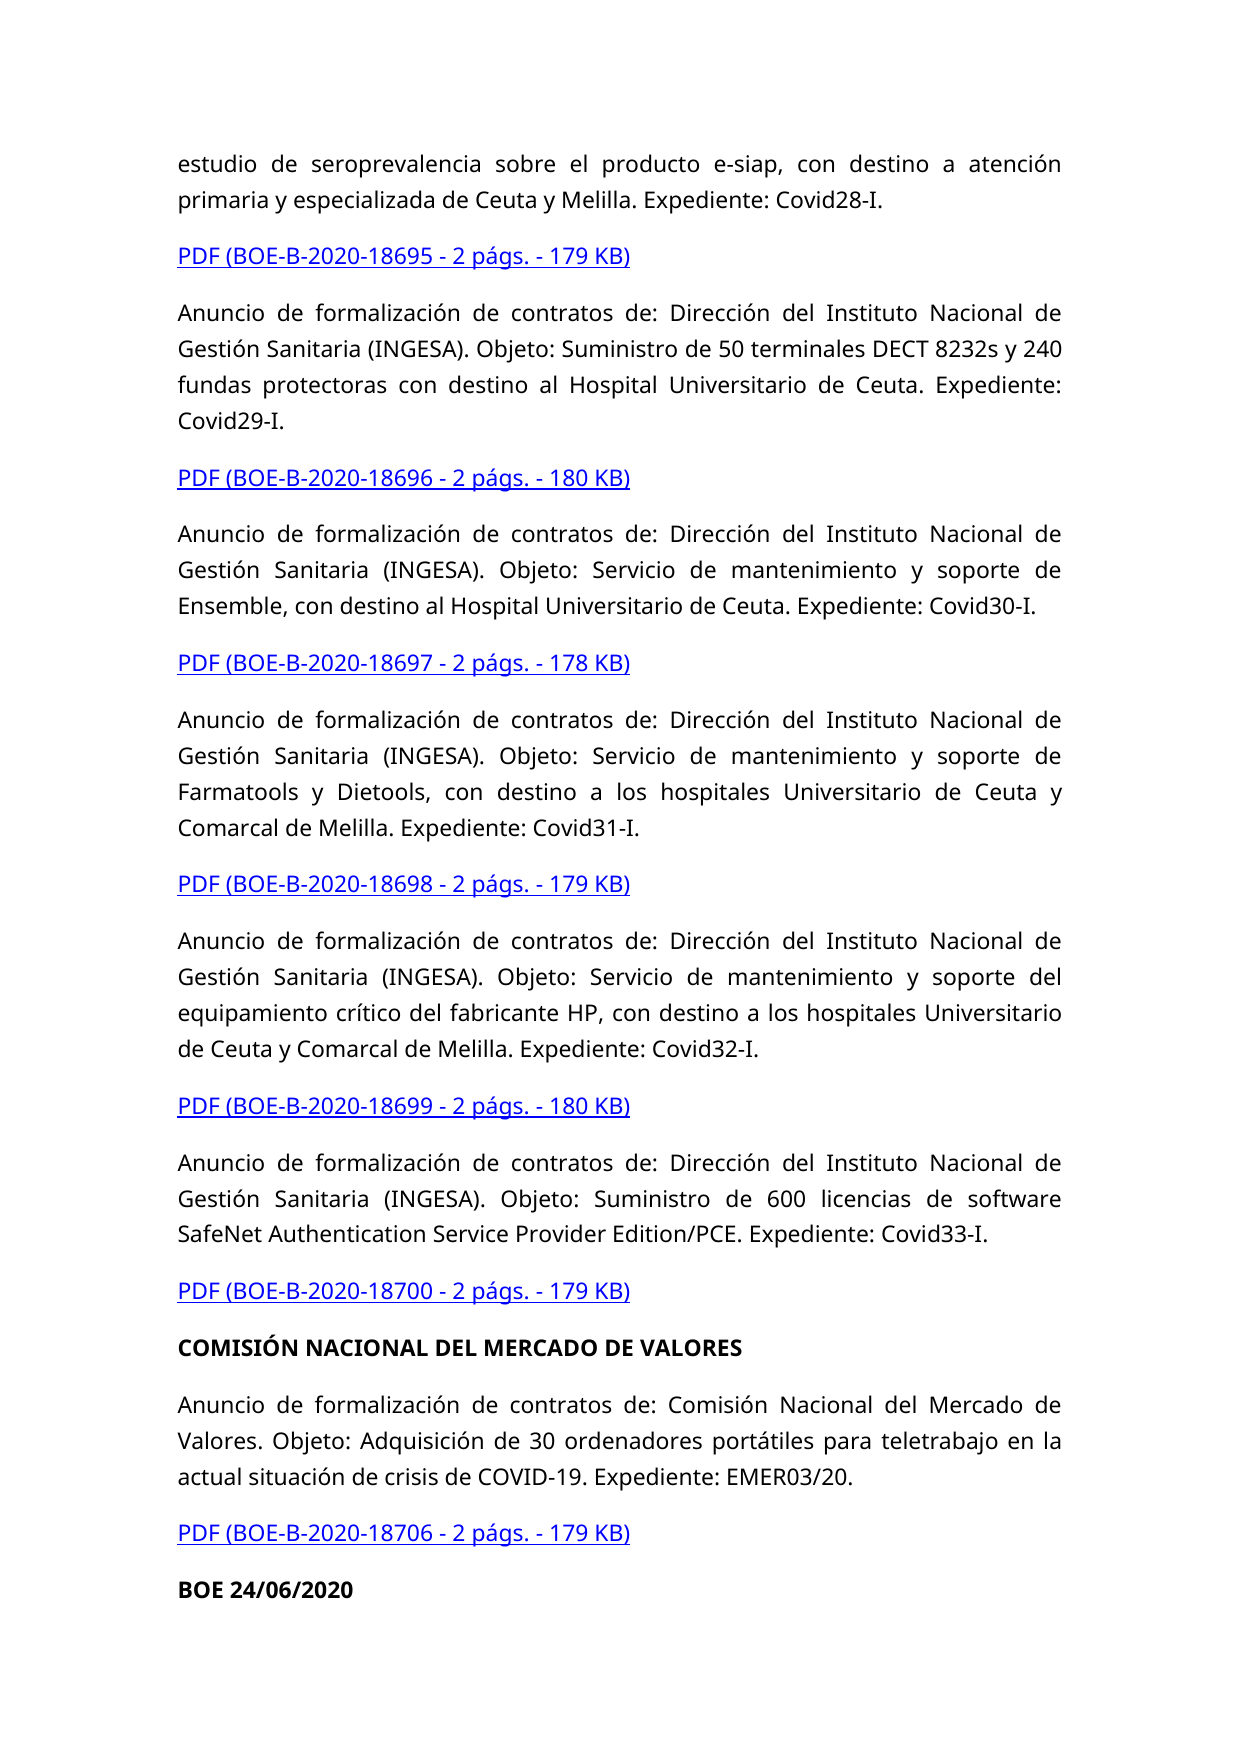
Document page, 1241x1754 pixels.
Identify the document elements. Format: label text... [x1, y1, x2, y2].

text Anuncio de formalización de contratos de: Comisión Nacional del Mercado de Valores. Objeto: Adquisición de 30 ordenadores portátiles para teletrabajo en la actual situación de crisis de COVID-19. Expediente: EMER03/20. [177, 1389, 1063, 1492]
text PDF (BOE-B-2020-18699 - 2 págs. - 180 KB) [177, 1090, 1063, 1121]
text COMISIÓN NACIONAL DEL MERCADO DE VALORES [177, 1332, 1063, 1363]
text PDF (BOE-B-2020-18698 - 2 págs. - 179 KB) [177, 868, 1063, 900]
text PDF (BOE-B-2020-18697 - 2 págs. - 178 KB) [177, 647, 1063, 678]
text Anuncio de formalización de contratos de: Dirección del Instituto Nacional de Gestión Sanitaria (INGESA). Objeto: Suministro de 50 terminales DECT 8232s y 240 fundas protectoras con destino al Hospital Universitario de Ceuta. Expediente: Covid29-I. [177, 297, 1063, 436]
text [177, 148, 1063, 215]
text PDF (BOE-B-2020-18695 - 2 págs. - 179 KB) [177, 240, 1063, 272]
text Anuncio de formalización de contratos de: Dirección del Instituto Nacional de Gestión Sanitaria (INGESA). Objeto: Servicio de mantenimiento y soporte de Ensemble, con destino al Hospital Universitario de Ceuta. Expediente: Covid30-I. [177, 518, 1063, 622]
text Anuncio de formalización de contratos de: Dirección del Instituto Nacional de Gestión Sanitaria (INGESA). Objeto: Suministro de 600 licencias de software SafeNet Authentication Service Provider Edition/PCE. Expediente: Covid33-I. [177, 1147, 1063, 1250]
text Anuncio de formalización de contratos de: Dirección del Instituto Nacional de Gestión Sanitaria (INGESA). Objeto: Servicio de mantenimiento y soporte de Farmatools y Dietools, con destino a los hospitales Universitario de Ceuta y Comarcal de Melilla. Expediente: Covid31-I. [177, 704, 1063, 843]
text BOE 24/06/2020 [177, 1574, 1063, 1605]
text Anuncio de formalización de contratos de: Dirección del Instituto Nacional de Gestión Sanitaria (INGESA). Objeto: Servicio de mantenimiento y soporte del equipamiento crítico del fabricante HP, con destino a los hospitales Universitario de Ceuta y Comarcal de Melilla. Expediente: Covid32-I. [177, 925, 1063, 1064]
text PDF (BOE-B-2020-18700 - 2 págs. - 179 KB) [177, 1275, 1063, 1306]
text PDF (BOE-B-2020-18696 - 2 págs. - 180 KB) [177, 462, 1063, 493]
text PDF (BOE-B-2020-18706 - 2 págs. - 179 KB) [177, 1517, 1063, 1549]
